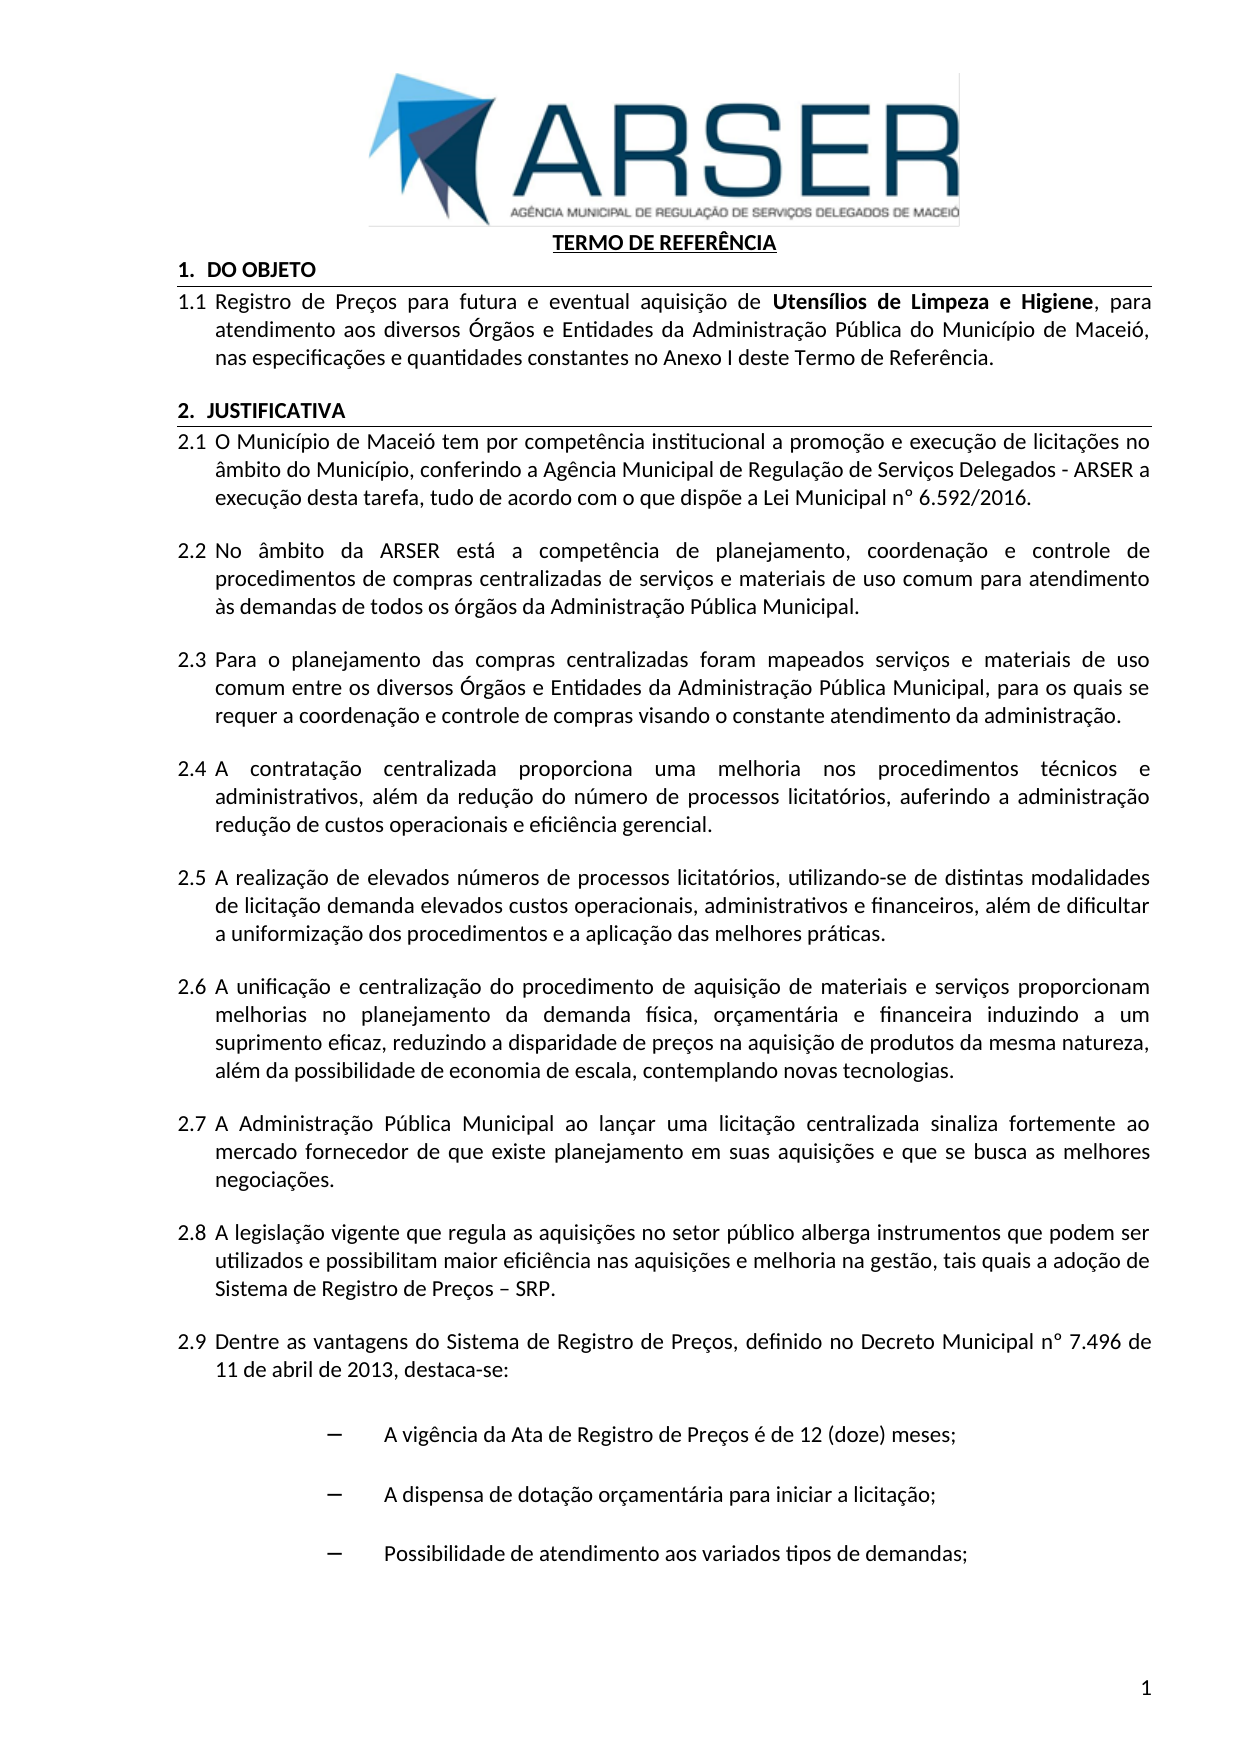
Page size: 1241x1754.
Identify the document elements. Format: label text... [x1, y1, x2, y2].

list Registro de Preços para futura e eventual aquisição de Utensílios de Limpeza e Higiene, para atendimento aos diversos Órgãos e Entidades da Administração Pública do Município de Maceió, nas especificações e quantidades constantes no Anexo I deste Termo de Referência. [177, 287, 1152, 371]
text TERMO DE REFERÊNCIA [177, 228, 1152, 256]
list A contratação centralizada proporciona uma melhoria nos procedimentos técnicos e administrativos, além da redução do número de processos licitatórios, auferindo a administração redução de custos operacionais e eficiência gerencial. [177, 754, 1152, 838]
subtitle JUSTIFICATIVA [177, 396, 1152, 426]
subtitle DO OBJETO [177, 256, 1152, 286]
list A Administração Pública Municipal ao lançar uma licitação centralizada sinaliza fortemente ao mercado fornecedor de que existe planejamento em suas aquisições e que se busca as melhores negociações. [177, 1109, 1152, 1193]
list No âmbito da ARSER está a competência de planejamento, coordenação e controle de procedimentos de compras centralizadas de serviços e materiais de uso comum para atendimento às demandas de todos os órgãos da Administração Pública Municipal. [177, 536, 1152, 620]
list Possibilidade de atendimento aos variados tipos de demandas; [325, 1527, 1152, 1574]
list A unificação e centralização do procedimento de aquisição de materiais e serviços proporcionam melhorias no planejamento da demanda física, orçamentária e financeira induzindo a um suprimento eficaz, reduzindo a disparidade de preços na aquisição de produtos da mesma natureza, além da possibilidade de economia de escala, contemplando novas tecnologias. [177, 972, 1152, 1084]
list Para o planejamento das compras centralizadas foram mapeados serviços e materiais de uso comum entre os diversos Órgãos e Entidades da Administração Pública Municipal, para os quais se requer a coordenação e controle de compras visando o constante atendimento da administração. [177, 645, 1152, 729]
list O Município de Maceió tem por competência institucional a promoção e execução de licitações no âmbito do Município, conferindo a Agência Municipal de Regulação de Serviços Delegados - ARSER a execução desta tarefa, tudo de acordo com o que dispõe a Lei Municipal nº 6.592/2016. [177, 427, 1152, 511]
list Dentre as vantagens do Sistema de Registro de Preços, definido no Decreto Municipal nº 7.496 de 11 de abril de 2013, destaca-se: [177, 1327, 1152, 1383]
picture [368, 73, 961, 228]
list A dispensa de dotação orçamentária para iniciar a licitação; [325, 1468, 1152, 1515]
list A legislação vigente que regula as aquisições no setor público alberga instrumentos que podem ser utilizados e possibilitam maior eficiência nas aquisições e melhoria na gestão, tais quais a adoção de Sistema de Registro de Preços – SRP. [177, 1218, 1152, 1302]
list A vigência da Ata de Registro de Preços é de 12 (doze) meses; [325, 1408, 1152, 1456]
list A realização de elevados números de processos licitatórios, utilizando-se de distintas modalidades de licitação demanda elevados custos operacionais, administrativos e financeiros, além de dificultar a uniformização dos procedimentos e a aplicação das melhores práticas. [177, 863, 1152, 947]
